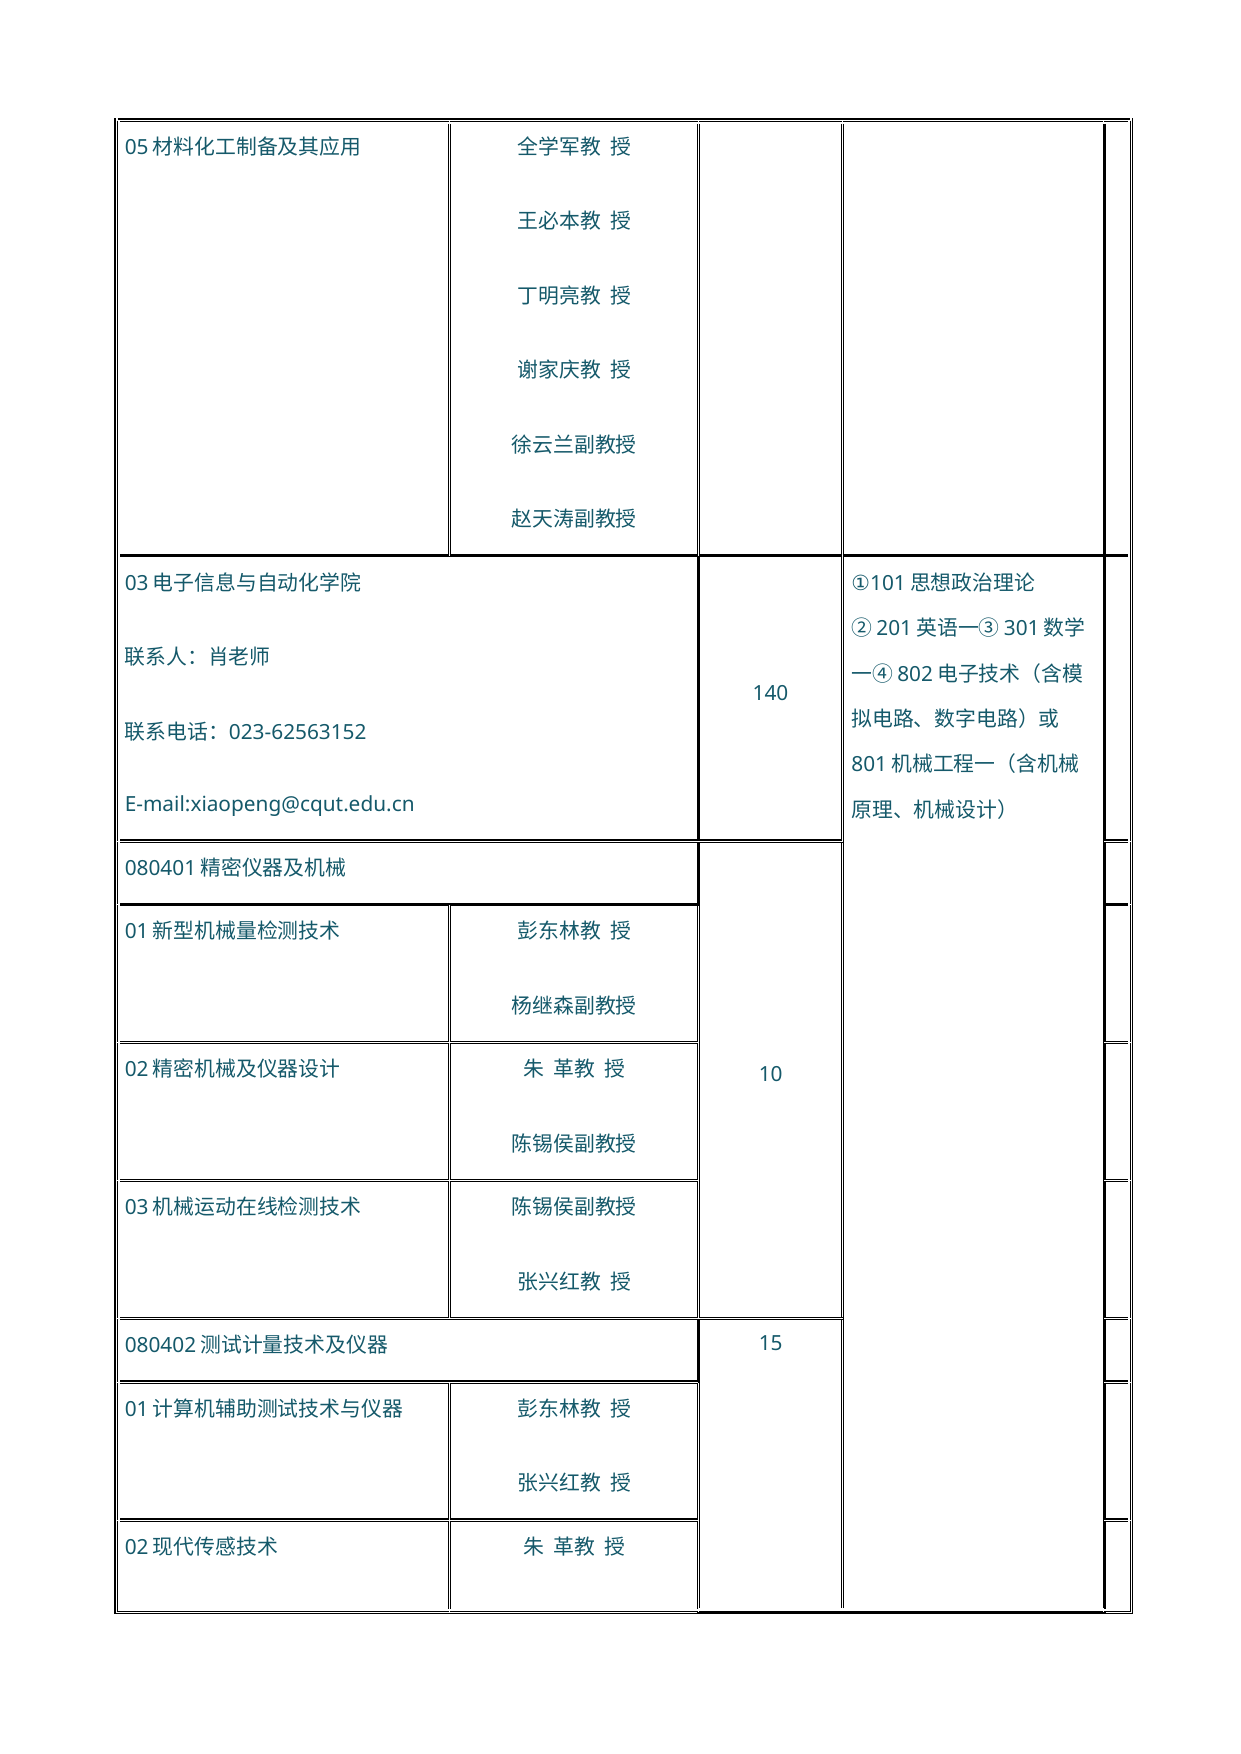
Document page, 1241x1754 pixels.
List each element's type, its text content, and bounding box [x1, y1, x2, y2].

table_cell 10 [700, 843, 841, 1317]
table_cell 全学军教 授 王必本教 授 丁明亮教 授 谢家庆教 授 徐云兰副教授 赵天涛副教授 [450, 122, 698, 554]
table_cell [1104, 1041, 1131, 1179]
table_cell [1104, 1179, 1131, 1317]
table_cell 彭东林教 授 张兴红教 授 [451, 1384, 697, 1518]
table_cell 01新型机械量检测技术 [116, 903, 448, 1041]
table_cell [1106, 903, 1131, 1041]
table_cell [1106, 839, 1130, 903]
table_cell 01计算机辅助测试技术与仪器 [118, 1380, 448, 1518]
table_cell 陈锡侯副教授 张兴红教 授 [451, 1182, 697, 1317]
table_cell 080402测试计量技术及仪器 [116, 1317, 698, 1380]
table_cell [1104, 1317, 1131, 1380]
table_cell 15 [698, 1320, 842, 1611]
table_cell 140 [700, 557, 841, 839]
table_cell 02现代传感技术 [118, 1518, 449, 1611]
table_cell 080401精密仪器及机械 [118, 839, 697, 903]
table_cell [1106, 1380, 1130, 1518]
table_cell ①101思想政治理论②201英语一③301数学一④802电子技术（含模拟电路、数字电路）或801机械工程一（含机械原理、机械设计） [843, 557, 1104, 1611]
table_cell [1106, 554, 1130, 839]
table_cell 03电子信息与自动化学院 联系人：肖老师 联系电话：023-62563152 E-mail:xiaopeng@cqut.edu.cn [118, 554, 697, 839]
table_cell 05材料化工制备及其应用 [116, 118, 449, 554]
table_cell 彭东林教 授 杨继森副教授 [451, 906, 697, 1041]
table_cell 朱 革教 授 刘小康教 授 [450, 1522, 698, 1611]
table_cell 03机械运动在线检测技术 [116, 1179, 449, 1317]
table_cell [1104, 1518, 1130, 1611]
table_cell 朱 革教 授 陈锡侯副教授 [451, 1044, 697, 1179]
table_cell [1104, 118, 1131, 554]
table_cell 02精密机械及仪器设计 [116, 1041, 449, 1179]
